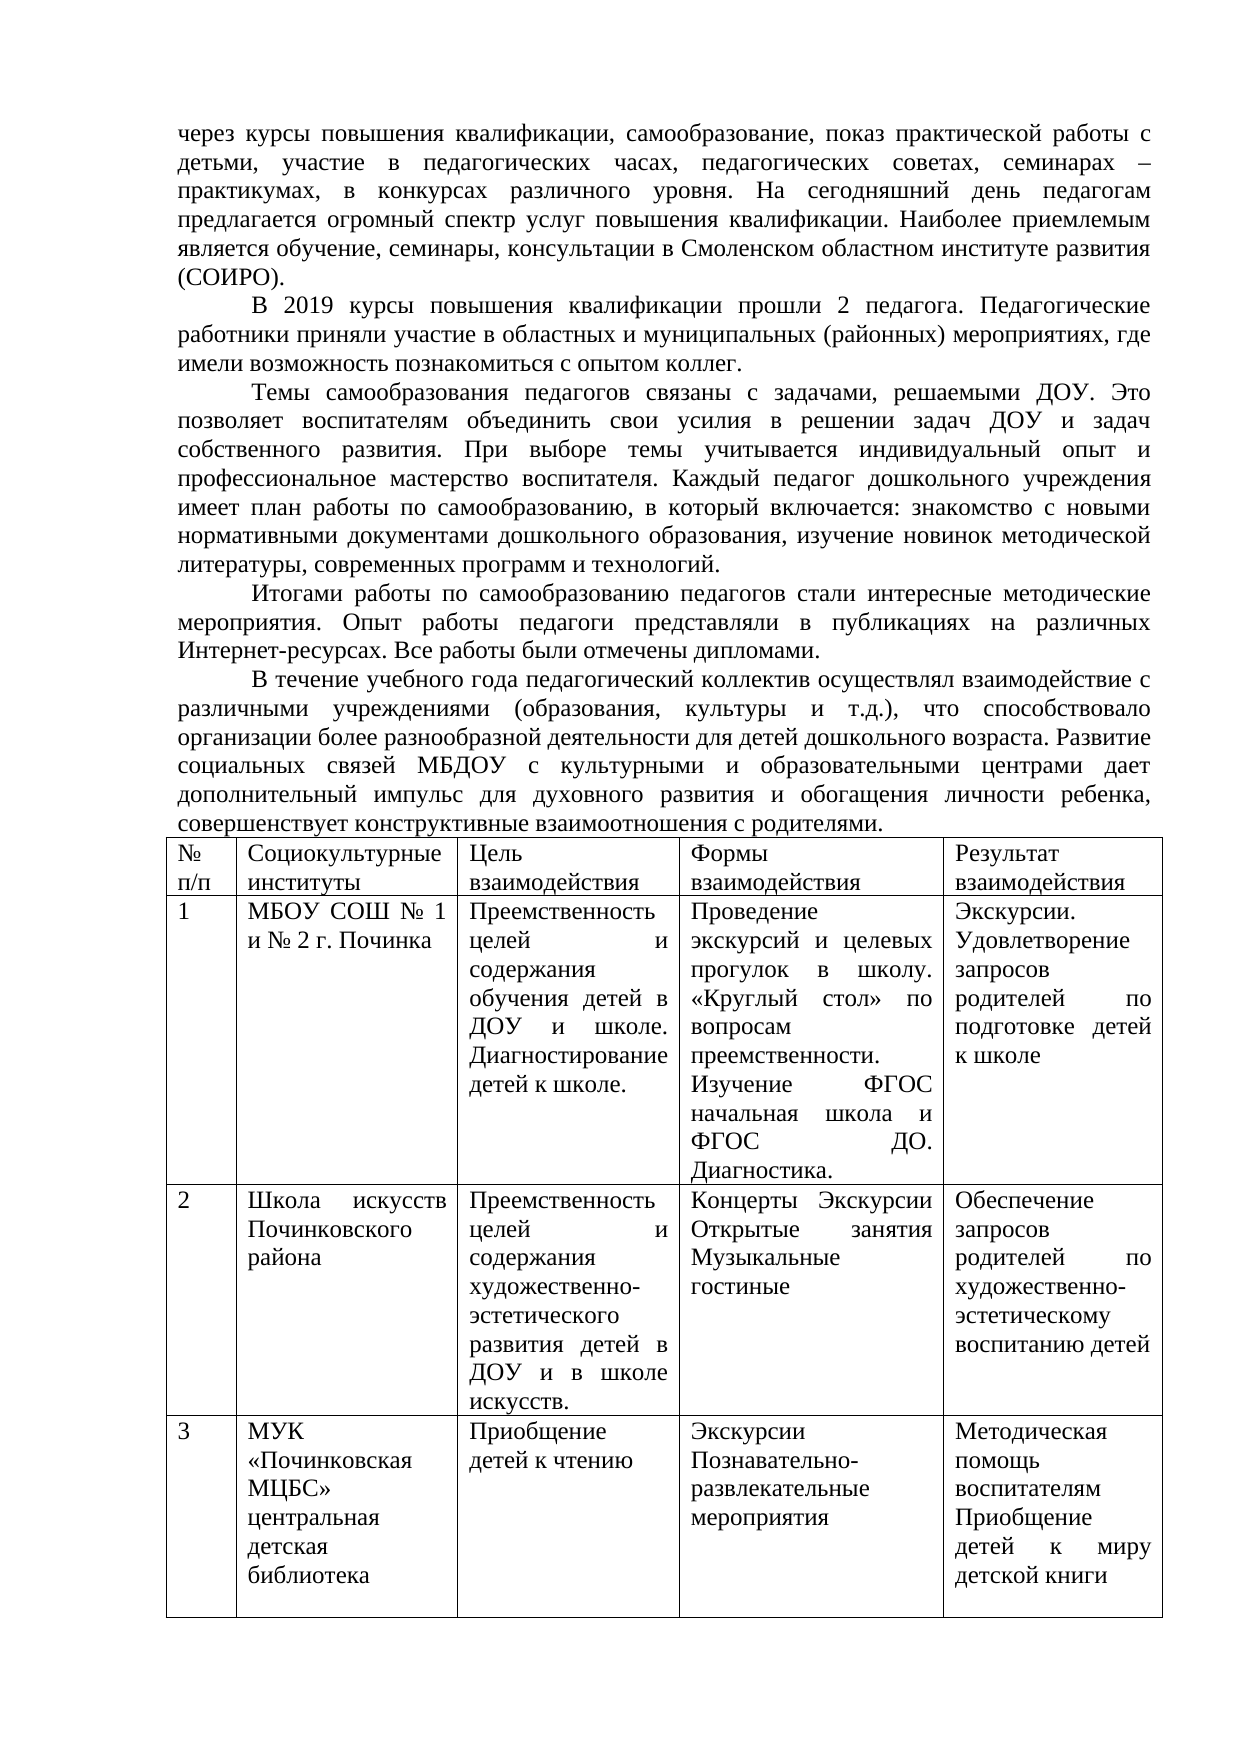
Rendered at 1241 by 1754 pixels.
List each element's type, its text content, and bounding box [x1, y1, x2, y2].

text Итогами работы по самообразованию педагогов стали интересные методические мероприятия. Опыт работы педагоги представляли в публикациях на различных Интернет-ресурсах. Все работы были отмечены дипломами. [177, 578, 1152, 664]
table_header Социокультурные институты [237, 838, 457, 895]
table_cell Школа искусств Починковского района [237, 1185, 457, 1415]
table_cell Методическая помощь воспитателям Приобщение детей к миру детской книги [944, 1416, 1162, 1617]
table_cell Преемственность целей и содержания обучения детей в ДОУ и школе. Диагностирование детей к школе. [458, 896, 679, 1184]
table_cell 1 [167, 896, 236, 1184]
table_cell Проведение экскурсий и целевых прогулок в школу. «Круглый стол» по вопросам преемственности. Изучение ФГОС начальная школа и ФГОС ДО. Диагностика. [680, 896, 943, 1184]
table_cell МУК «Починковская МЦБС» центральная детская библиотека [237, 1416, 457, 1617]
table_cell Экскурсии. Удовлетворение запросов родителей по подготовке детей к школе [944, 896, 1162, 1184]
text В 2019 курсы повышения квалификации прошли 2 педагога. Педагогические работники приняли участие в областных и муниципальных (районных) мероприятиях, где имели возможность познакомиться с опытом коллег. [177, 291, 1152, 377]
table_cell Приобщение детей к чтению [458, 1416, 679, 1617]
table_cell МБОУ СОШ № 1 и № 2 г. Починка [237, 896, 457, 1184]
table_header № п/п [167, 838, 236, 895]
table_cell 2 [167, 1185, 236, 1415]
table_cell Преемственность целей и содержания художественно-эстетического развития детей в ДОУ и в школе искусств. [458, 1185, 679, 1415]
table_cell Обеспечение запросов родителей по художественно-эстетическому воспитанию детей [944, 1185, 1162, 1415]
table_header Цель взаимодействия [458, 838, 679, 895]
text В течение учебного года педагогический коллектив осуществлял взаимодействие с различными учреждениями (образования, культуры и т.д.), что способствовало организации более разнообразной деятельности для детей дошкольного возраста. Развитие социальных связей МБДОУ с культурными и образовательными центрами дает дополнительный импульс для духовного развития и обогащения личности ребенка, совершенствует конструктивные взаимоотношения с родителями. [177, 664, 1152, 837]
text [177, 118, 1152, 291]
text Темы самообразования педагогов связаны с задачами, решаемыми ДОУ. Это позволяет воспитателям объединить свои усилия в решении задач ДОУ и задач собственного развития. При выборе темы учитывается индивидуальный опыт и профессиональное мастерство воспитателя. Каждый педагог дошкольного учреждения имеет план работы по самообразованию, в который включается: знакомство с новыми нормативными документами дошкольного образования, изучение новинок методической литературы, современных программ и технологий. [177, 377, 1152, 578]
table_cell Экскурсии Познавательно-развлекательные мероприятия [680, 1416, 943, 1617]
table_header Формы взаимодействия [680, 838, 943, 895]
table_cell Концерты Экскурсии Открытые занятия Музыкальные гостиные [680, 1185, 943, 1415]
table_header Результат взаимодействия [944, 838, 1162, 895]
table_cell 3 [167, 1416, 236, 1617]
